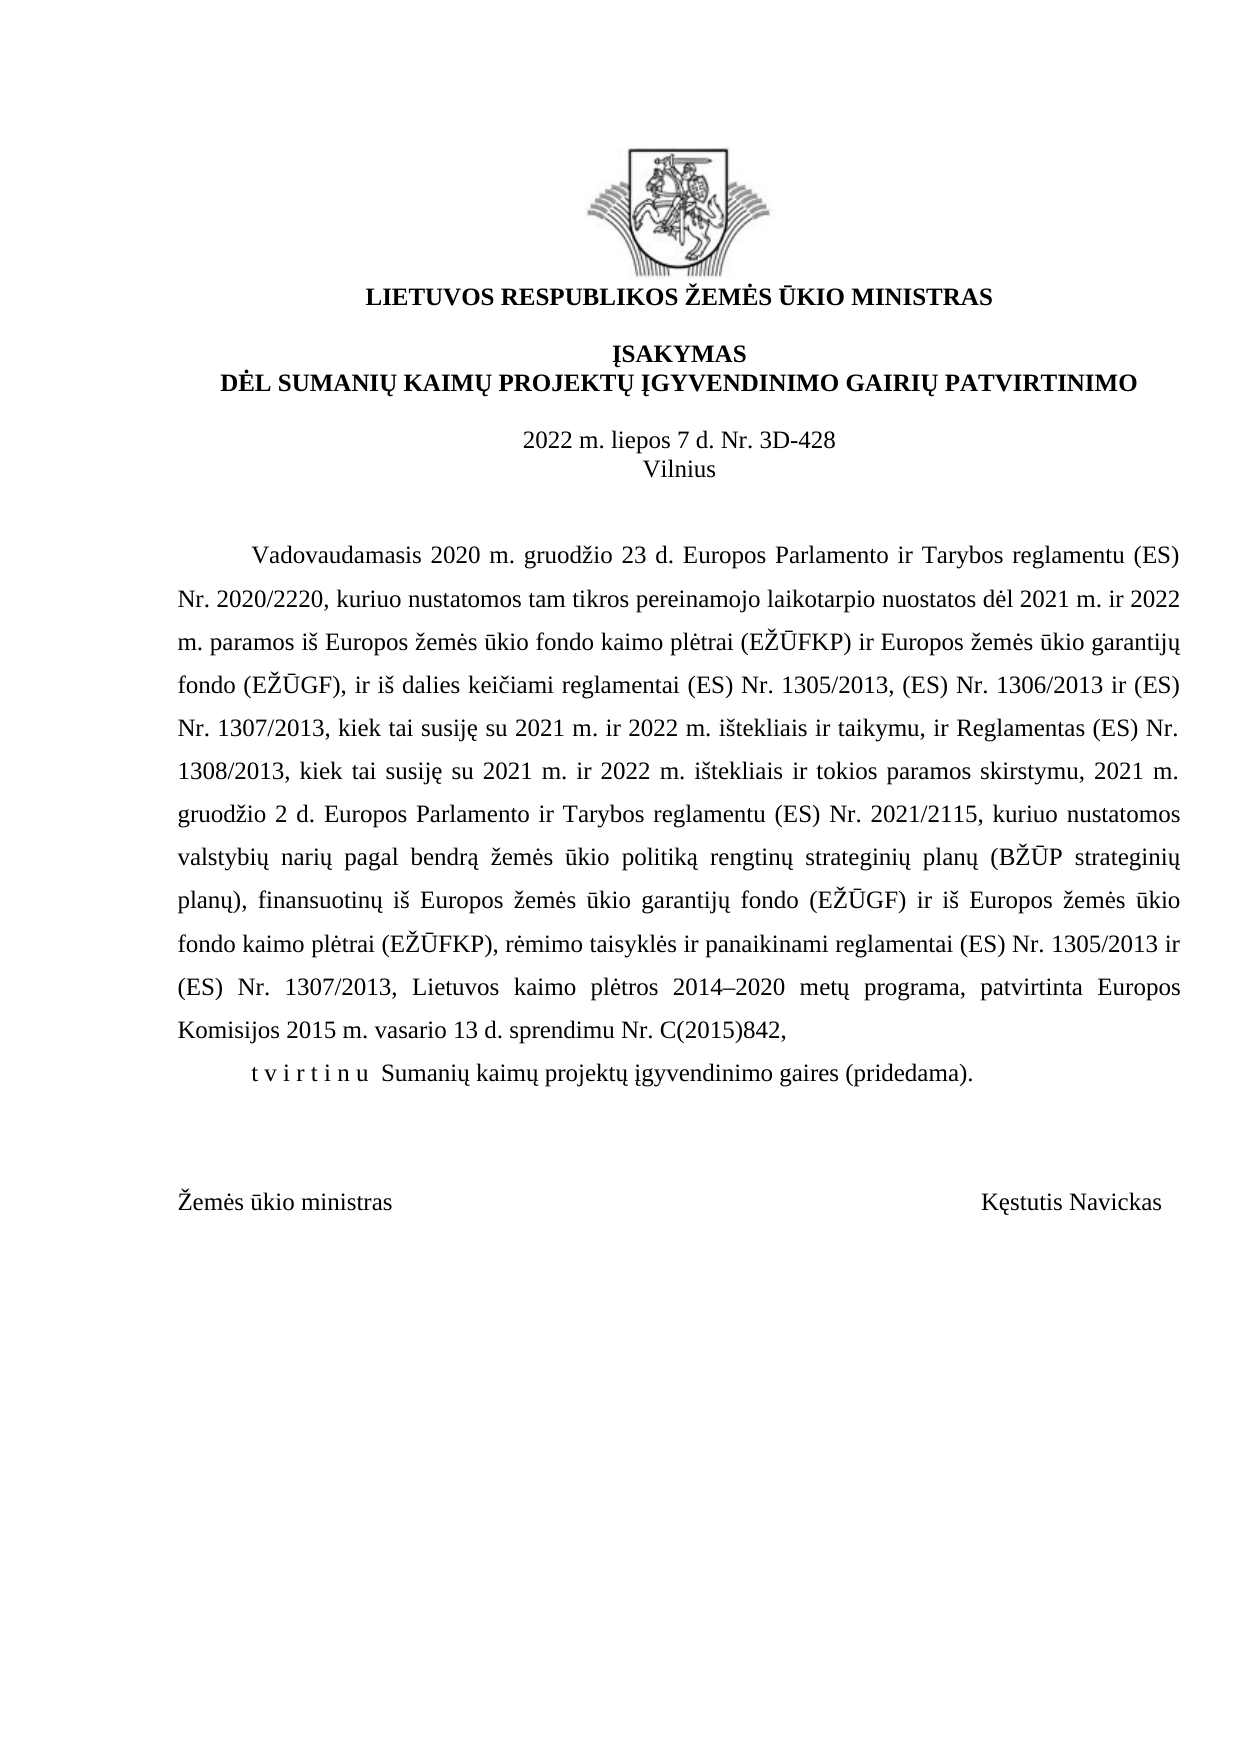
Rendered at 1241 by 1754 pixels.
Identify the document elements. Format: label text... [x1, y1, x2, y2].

text Žemės ūkio ministras Kęstutis Navickas [177, 1187, 1181, 1216]
text 2022 m. liepos 7 d. Nr. 3D-428 [177, 426, 1181, 454]
text ĮSAKYMAS [177, 339, 1181, 368]
text LIETUVOS RESPUBLIKOS ŽEMĖS ŪKIO MINISTRAS [177, 282, 1181, 311]
text Vilnius [177, 454, 1181, 483]
text DĖL SUMANIŲ KAIMŲ PROJEKTŲ ĮGYVENDINIMO GAIRIŲ PATVIRTINIMO [177, 368, 1181, 397]
picture [584, 146, 775, 282]
text t v i r t i n u Sumanių kaimų projektų įgyvendinimo gaires (pridedama). [177, 1058, 1181, 1087]
text Vadovaudamasis 2020 m. gruodžio 23 d. Europos Parlamento ir Tarybos reglamentu (ES) Nr. 2020/2220, kuriuo nustatomos tam tikros pereinamojo laikotarpio nuostatos dėl 2021 m. ir 2022 m. paramos iš Europos žemės ūkio fondo kaimo plėtrai (EŽŪFKP) ir Europos žemės ūkio garantijų fondo (EŽŪGF), ir iš dalies keičiami reglamentai (ES) Nr. 1305/2013, (ES) Nr. 1306/2013 ir (ES) Nr. 1307/2013, kiek tai susiję su 2021 m. ir 2022 m. ištekliais ir taikymu, ir Reglamentas (ES) Nr. 1308/2013, kiek tai susiję su 2021 m. ir 2022 m. ištekliais ir tokios paramos skirstymu, 2021 m. gruodžio 2 d. Europos Parlamento ir Tarybos reglamentu (ES) Nr. 2021/2115, kuriuo nustatomos valstybių narių pagal bendrą žemės ūkio politiką rengtinų strateginių planų (BŽŪP strateginių planų), finansuotinų iš Europos žemės ūkio garantijų fondo (EŽŪGF) ir iš Europos žemės ūkio fondo kaimo plėtrai (EŽŪFKP), rėmimo taisyklės ir panaikinami reglamentai (ES) Nr. 1305/2013 ir (ES) Nr. 1307/2013, Lietuvos kaimo plėtros 2014–2020 metų programa, patvirtinta Europos Komisijos 2015 m. vasario 13 d. sprendimu Nr. C(2015)842, [177, 541, 1181, 1044]
